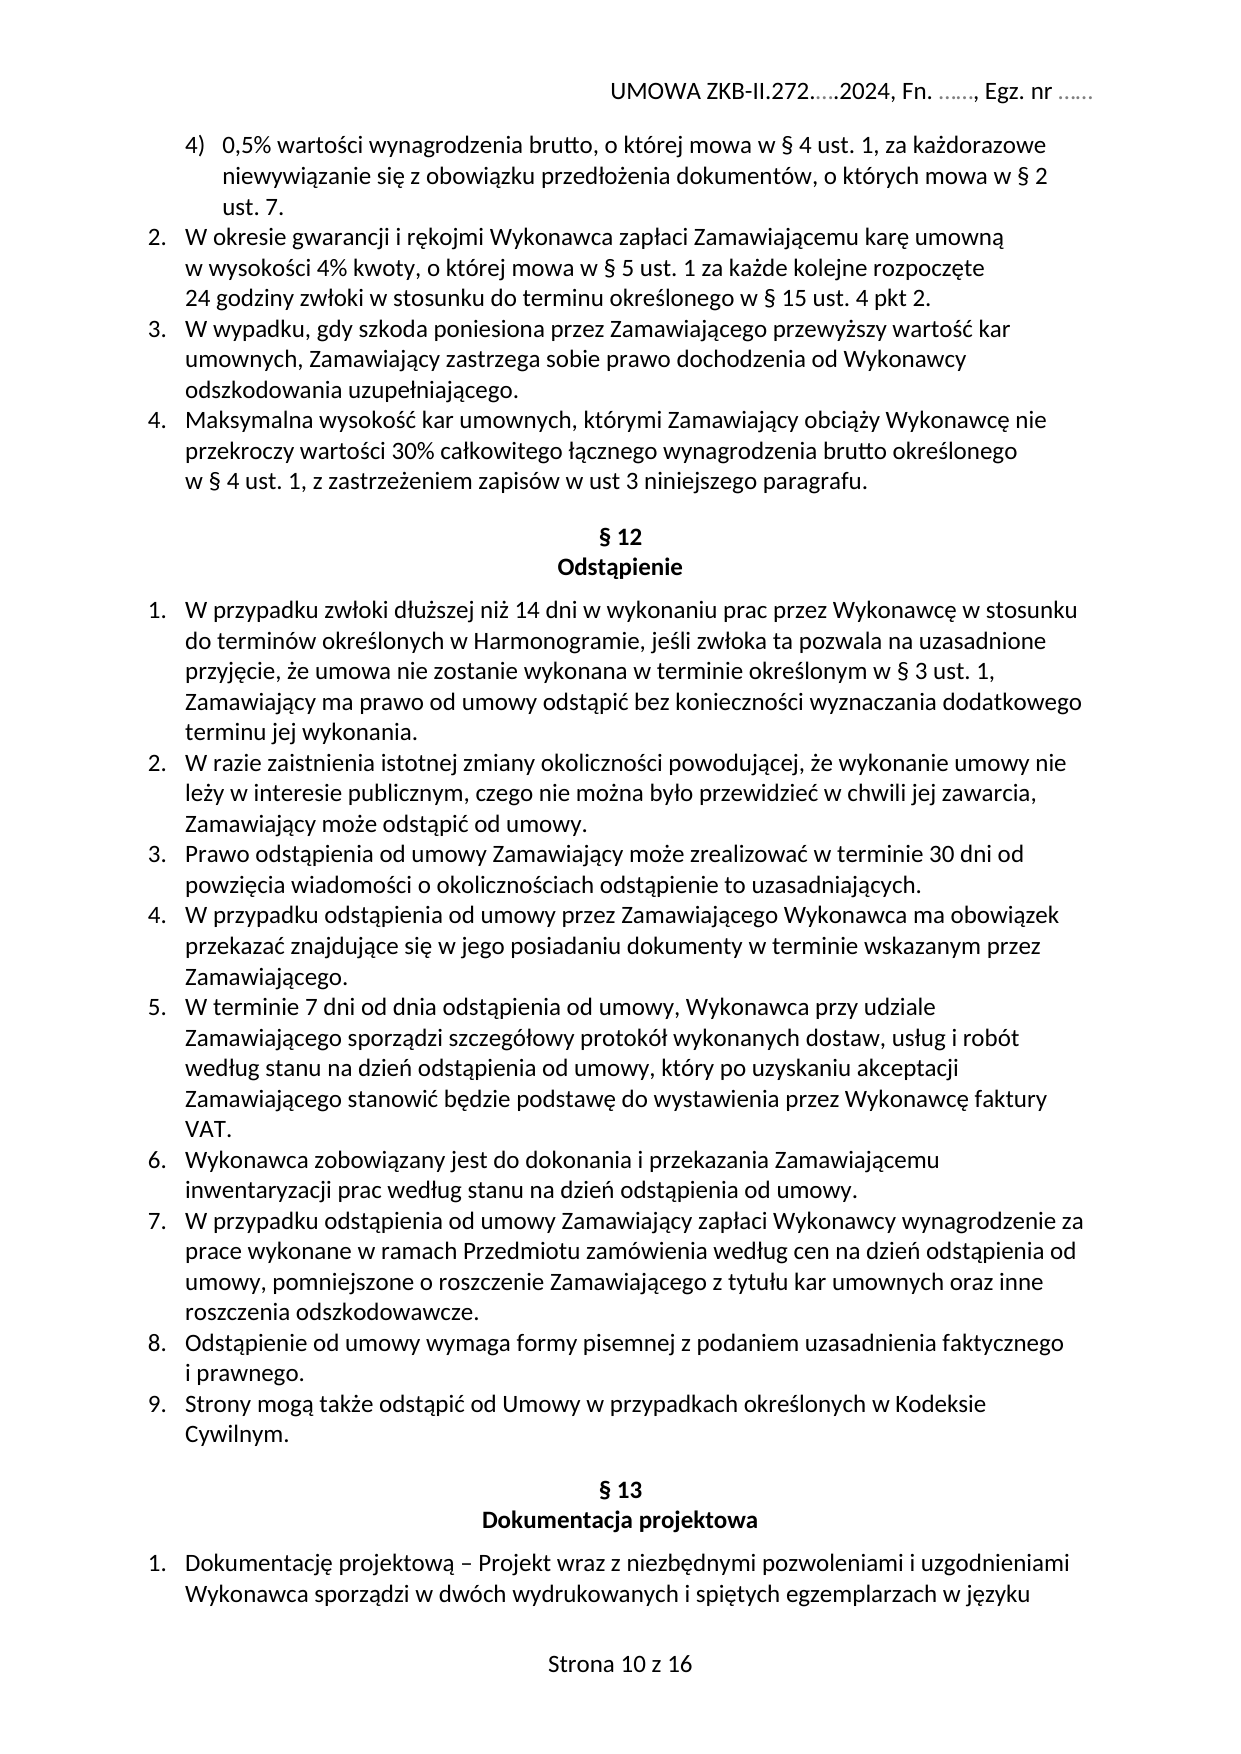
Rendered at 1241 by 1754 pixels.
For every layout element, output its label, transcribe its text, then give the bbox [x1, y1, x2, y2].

list W przypadku odstąpienia od umowy przez Zamawiającego Wykonawca ma obowiązek przekazać znajdujące się w jego posiadaniu dokumenty w terminie wskazanym przez Zamawiającego. [148, 899, 1092, 991]
list W terminie 7 dni od dnia odstąpienia od umowy, Wykonawca przy udziale Zamawiającego sporządzi szczegółowy protokół wykonanych dostaw, usług i robót według stanu na dzień odstąpienia od umowy, który po uzyskaniu akceptacji Zamawiającego stanowić będzie podstawę do wystawienia przez Wykonawcę faktury VAT. [148, 991, 1092, 1144]
list W okresie gwarancji i rękojmi Wykonawca zapłaci Zamawiającemu karę umowną w wysokości 4% kwoty, o której mowa w § 5 ust. 1 za każde kolejne rozpoczęte 24 godziny zwłoki w stosunku do terminu określonego w § 15 ust. 4 pkt 2. [148, 221, 1092, 313]
list Prawo odstąpienia od umowy Zamawiający może zrealizować w terminie 30 dni od powzięcia wiadomości o okolicznościach odstąpienie to uzasadniających. [148, 838, 1092, 899]
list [148, 1547, 1092, 1608]
subtitle § 13 Dokumentacja projektowa [148, 1474, 1092, 1535]
list 0,5% wartości wynagrodzenia brutto, o której mowa w § 4 ust. 1, za każdorazowe niewywiązanie się z obowiązku przedłożenia dokumentów, o których mowa w § 2 ust. 7. [185, 129, 1092, 221]
list W przypadku odstąpienia od umowy Zamawiający zapłaci Wykonawcy wynagrodzenie za prace wykonane w ramach Przedmiotu zamówienia według cen na dzień odstąpienia od umowy, pomniejszone o roszczenie Zamawiającego z tytułu kar umownych oraz inne roszczenia odszkodowawcze. [148, 1205, 1092, 1327]
list W przypadku zwłoki dłuższej niż 14 dni w wykonaniu prac przez Wykonawcę w stosunku do terminów określonych w Harmonogramie, jeśli zwłoka ta pozwala na uzasadnione przyjęcie, że umowa nie zostanie wykonana w terminie określonym w § 3 ust. 1, Zamawiający ma prawo od umowy odstąpić bez konieczności wyznaczania dodatkowego terminu jej wykonania. [148, 594, 1092, 747]
list Odstąpienie od umowy wymaga formy pisemnej z podaniem uzasadnienia faktycznego i prawnego. [148, 1327, 1092, 1388]
list W wypadku, gdy szkoda poniesiona przez Zamawiającego przewyższy wartość kar umownych, Zamawiający zastrzega sobie prawo dochodzenia od Wykonawcy odszkodowania uzupełniającego. [148, 313, 1092, 404]
list Wykonawca zobowiązany jest do dokonania i przekazania Zamawiającemu inwentaryzacji prac według stanu na dzień odstąpienia od umowy. [148, 1144, 1092, 1205]
list Maksymalna wysokość kar umownych, którymi Zamawiający obciąży Wykonawcę nie przekroczy wartości 30% całkowitego łącznego wynagrodzenia brutto określonego w § 4 ust. 1, z zastrzeżeniem zapisów w ust 3 niniejszego paragrafu. [148, 404, 1092, 496]
subtitle § 12 Odstąpienie [148, 521, 1092, 582]
list W razie zaistnienia istotnej zmiany okoliczności powodującej, że wykonanie umowy nie leży w interesie publicznym, czego nie można było przewidzieć w chwili jej zawarcia, Zamawiający może odstąpić od umowy. [148, 747, 1092, 838]
list Strony mogą także odstąpić od Umowy w przypadkach określonych w Kodeksie Cywilnym. [148, 1388, 1092, 1449]
